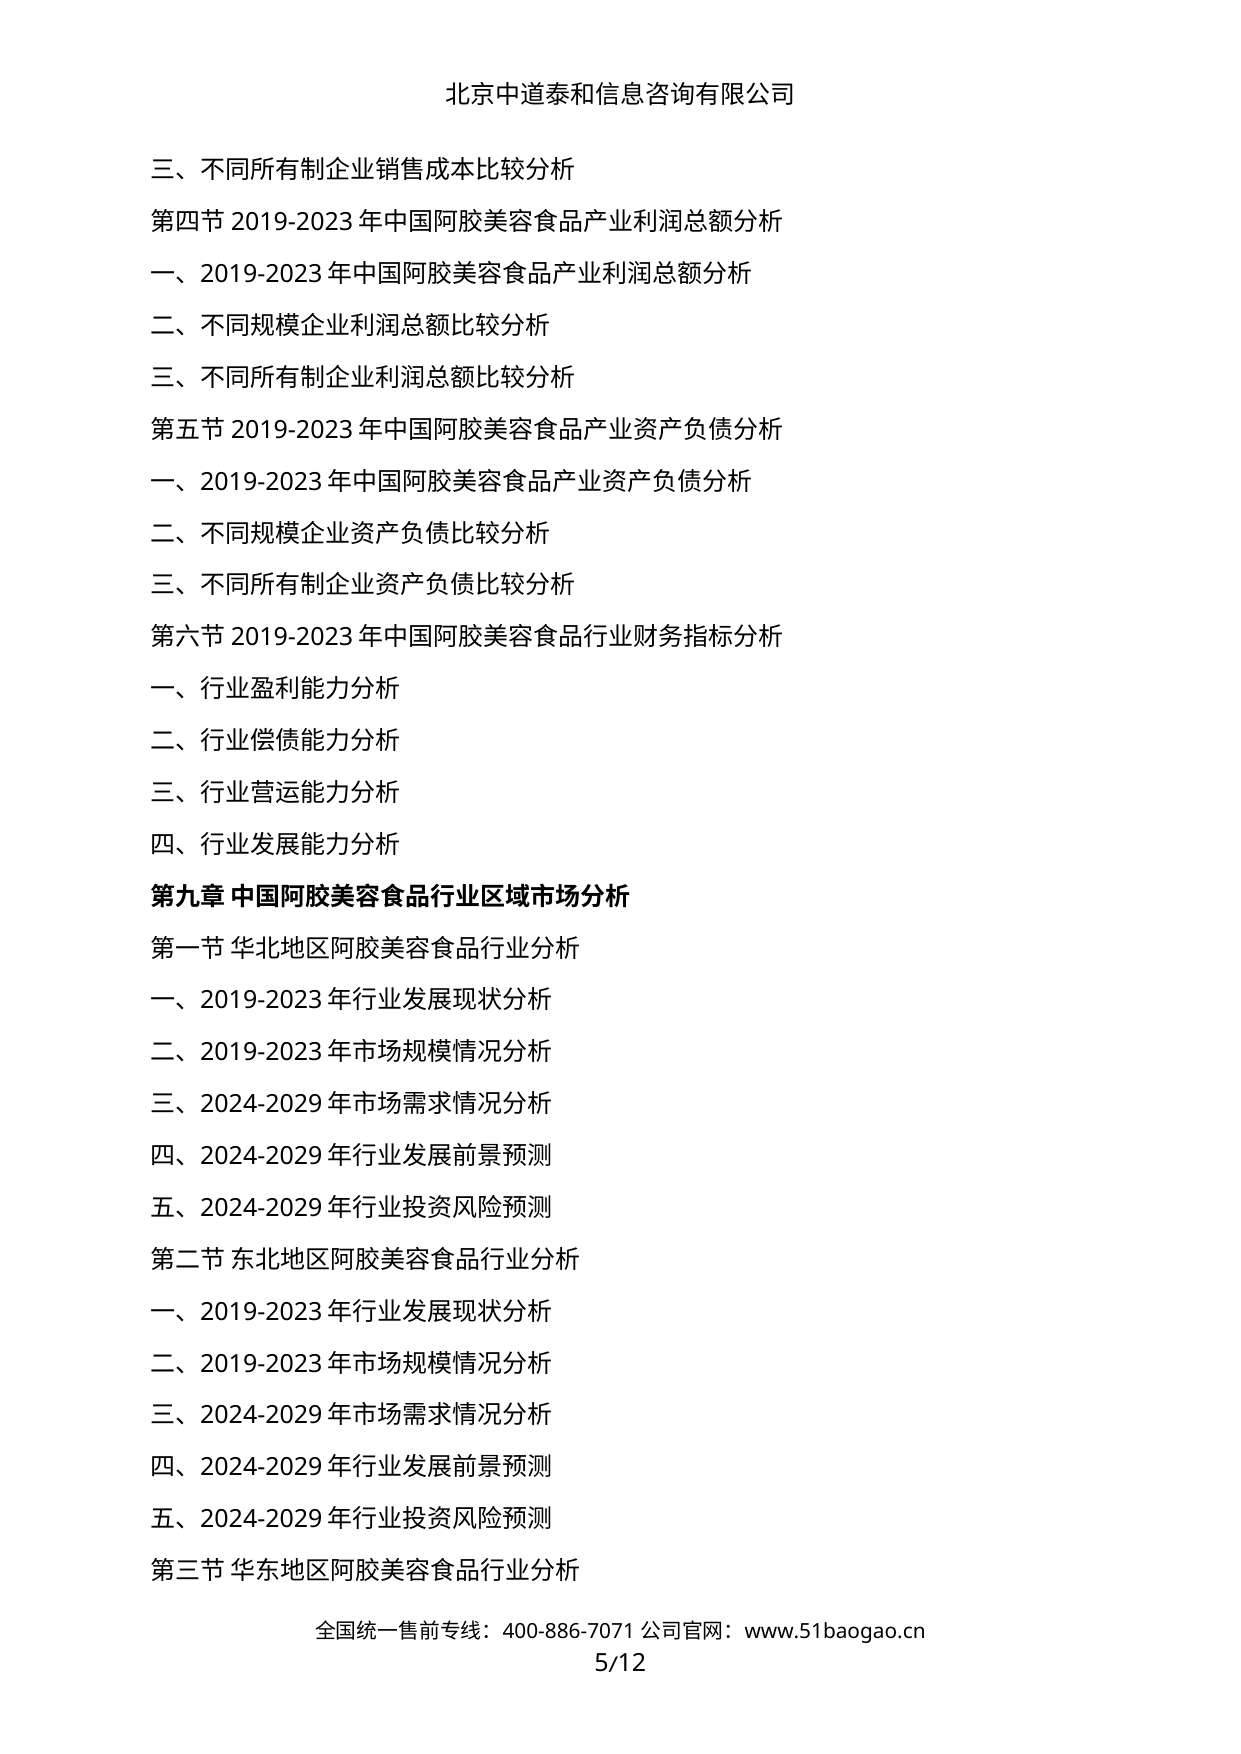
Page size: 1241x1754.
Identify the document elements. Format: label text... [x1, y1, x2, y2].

text 三、2024-2029年市场需求情况分析 [150, 1395, 1090, 1431]
text 第九章 中国阿胶美容食品行业区域市场分析 [150, 876, 1090, 912]
text 三、不同所有制企业利润总额比较分析 [150, 357, 1090, 394]
text 三、不同所有制企业销售成本比较分析 [150, 150, 1090, 186]
text 一、2019-2023年行业发展现状分析 [150, 1291, 1090, 1327]
text 第一节 华北地区阿胶美容食品行业分析 [150, 928, 1090, 964]
text 第三节 华东地区阿胶美容食品行业分析 [150, 1551, 1090, 1587]
text 一、2019-2023年行业发展现状分析 [150, 980, 1090, 1016]
text 四、行业发展能力分析 [150, 824, 1090, 861]
text 二、行业偿债能力分析 [150, 721, 1090, 757]
text 第六节 2019-2023年中国阿胶美容食品行业财务指标分析 [150, 617, 1090, 653]
text 一、2019-2023年中国阿胶美容食品产业资产负债分析 [150, 461, 1090, 497]
text 第二节 东北地区阿胶美容食品行业分析 [150, 1239, 1090, 1276]
text 一、2019-2023年中国阿胶美容食品产业利润总额分析 [150, 254, 1090, 290]
text 二、2019-2023年市场规模情况分析 [150, 1032, 1090, 1068]
text 四、2024-2029年行业发展前景预测 [150, 1447, 1090, 1483]
text 三、行业营运能力分析 [150, 772, 1090, 809]
text 三、不同所有制企业资产负债比较分析 [150, 565, 1090, 601]
text 第五节 2019-2023年中国阿胶美容食品产业资产负债分析 [150, 409, 1090, 446]
text 二、不同规模企业资产负债比较分析 [150, 513, 1090, 549]
text 二、不同规模企业利润总额比较分析 [150, 306, 1090, 342]
text 一、行业盈利能力分析 [150, 669, 1090, 705]
text 三、2024-2029年市场需求情况分析 [150, 1084, 1090, 1120]
text 五、2024-2029年行业投资风险预测 [150, 1187, 1090, 1224]
text 四、2024-2029年行业发展前景预测 [150, 1136, 1090, 1172]
text 第四节 2019-2023年中国阿胶美容食品产业利润总额分析 [150, 202, 1090, 238]
text 五、2024-2029年行业投资风险预测 [150, 1499, 1090, 1535]
text 二、2019-2023年市场规模情况分析 [150, 1343, 1090, 1379]
